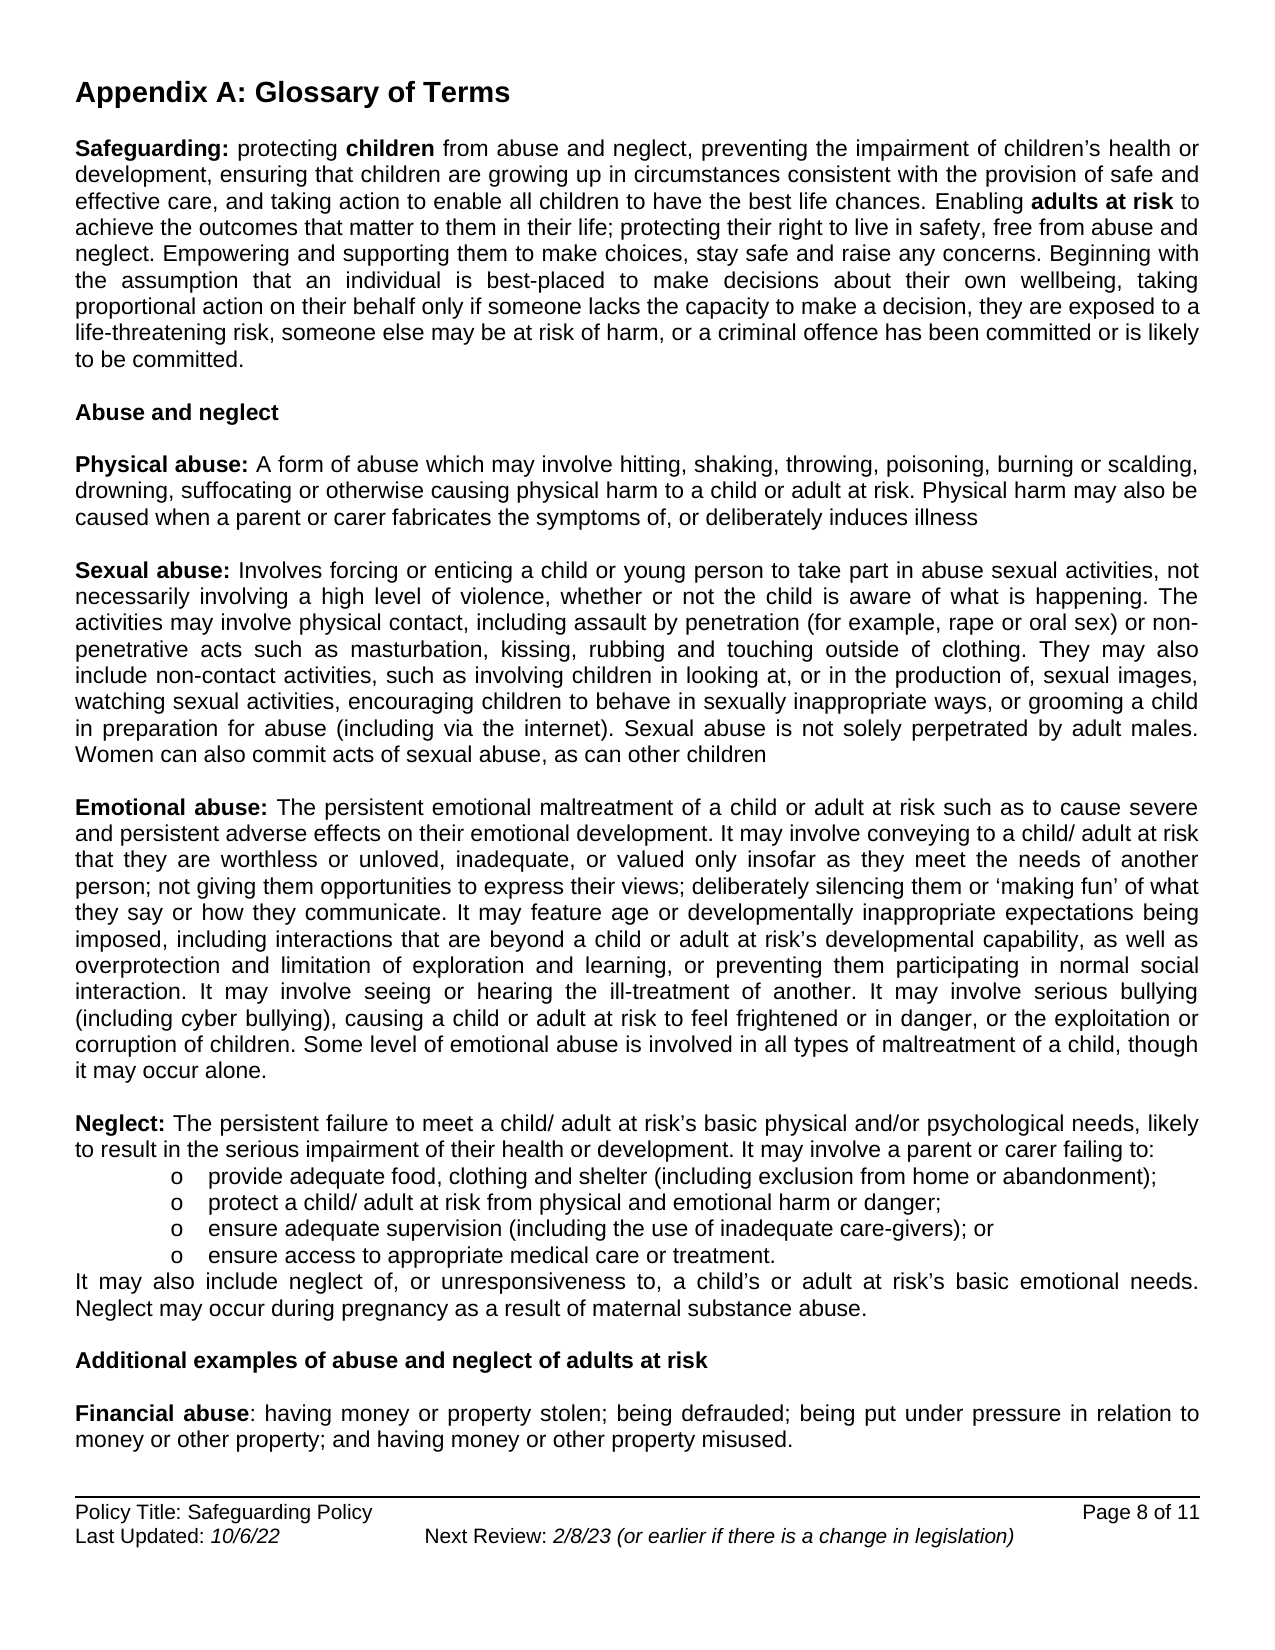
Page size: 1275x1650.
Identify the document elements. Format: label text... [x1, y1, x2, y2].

text Neglect: The persistent failure to meet a child/ adult at risk’s basic physical and/or psychological needs, likely to result in the serious impairment of their health or development. It may involve a parent or carer failing to: [75, 1110, 1200, 1163]
text Abuse and neglect [75, 398, 1200, 425]
text It may also include neglect of, or unresponsiveness to, a child’s or adult at risk’s basic emotional needs. Neglect may occur during pregnancy as a result of maternal substance abuse. [75, 1268, 1200, 1321]
list protect a child/ adult at risk from physical and emotional harm or danger; [170, 1189, 1200, 1215]
list ensure adequate supervision (including the use of inadequate care-givers); or [170, 1215, 1200, 1242]
text Safeguarding: protecting children from abuse and neglect, preventing the impairment of children’s health or development, ensuring that children are growing up in circumstances consistent with the provision of safe and effective care, and taking action to enable all children to have the best life chances. Enabling adults at risk to achieve the outcomes that matter to them in their life; protecting their right to live in safety, free from abuse and neglect. Empowering and supporting them to make choices, stay safe and raise any concerns. Beginning with the assumption that an individual is best-placed to make decisions about their own wellbeing, taking proportional action on their behalf only if someone lacks the capacity to make a decision, they are exposed to a life-threatening risk, someone else may be at risk of harm, or a criminal offence has been committed or is likely to be committed. [75, 135, 1200, 372]
text Additional examples of abuse and neglect of adults at risk [75, 1347, 1200, 1373]
text Financial abuse: having money or property stolen; being defrauded; being put under pressure in relation to money or other property; and having money or other property misused. [75, 1400, 1200, 1453]
text Appendix A: Glossary of Terms [75, 75, 1200, 108]
text Physical abuse: A form of abuse which may involve hitting, shaking, throwing, poisoning, burning or scalding, drowning, suffocating or otherwise causing physical harm to a child or adult at risk. Physical harm may also be caused when a parent or carer fabricates the symptoms of, or deliberately induces illness [75, 451, 1200, 530]
list ensure access to appropriate medical care or treatment. [170, 1242, 1200, 1268]
text Sexual abuse: Involves forcing or enticing a child or young person to take part in abuse sexual activities, not necessarily involving a high level of violence, whether or not the child is aware of what is happening. The activities may involve physical contact, including assault by penetration (for example, rape or oral sex) or non-penetrative acts such as masturbation, kissing, rubbing and touching outside of clothing. They may also include non-contact activities, such as involving children in looking at, or in the production of, sexual images, watching sexual activities, encouraging children to behave in sexually inappropriate ways, or grooming a child in preparation for abuse (including via the internet). Sexual abuse is not solely perpetrated by adult males. Women can also commit acts of sexual abuse, as can other children [75, 557, 1200, 767]
list provide adequate food, clothing and shelter (including exclusion from home or abandonment); [170, 1163, 1200, 1189]
text Emotional abuse: The persistent emotional maltreatment of a child or adult at risk such as to cause severe and persistent adverse effects on their emotional development. It may involve conveying to a child/ adult at risk that they are worthless or unloved, inadequate, or valued only insofar as they meet the needs of another person; not giving them opportunities to express their views; deliberately silencing them or ‘making fun’ of what they say or how they communicate. It may feature age or developmentally inappropriate expectations being imposed, including interactions that are beyond a child or adult at risk’s developmental capability, as well as overprotection and limitation of exploration and learning, or preventing them participating in normal social interaction. It may involve seeing or hearing the ill-treatment of another. It may involve serious bullying (including cyber bullying), causing a child or adult at risk to feel frightened or in danger, or the exploitation or corruption of children. Some level of emotional abuse is involved in all types of maltreatment of a child, though it may occur alone. [75, 794, 1200, 1084]
